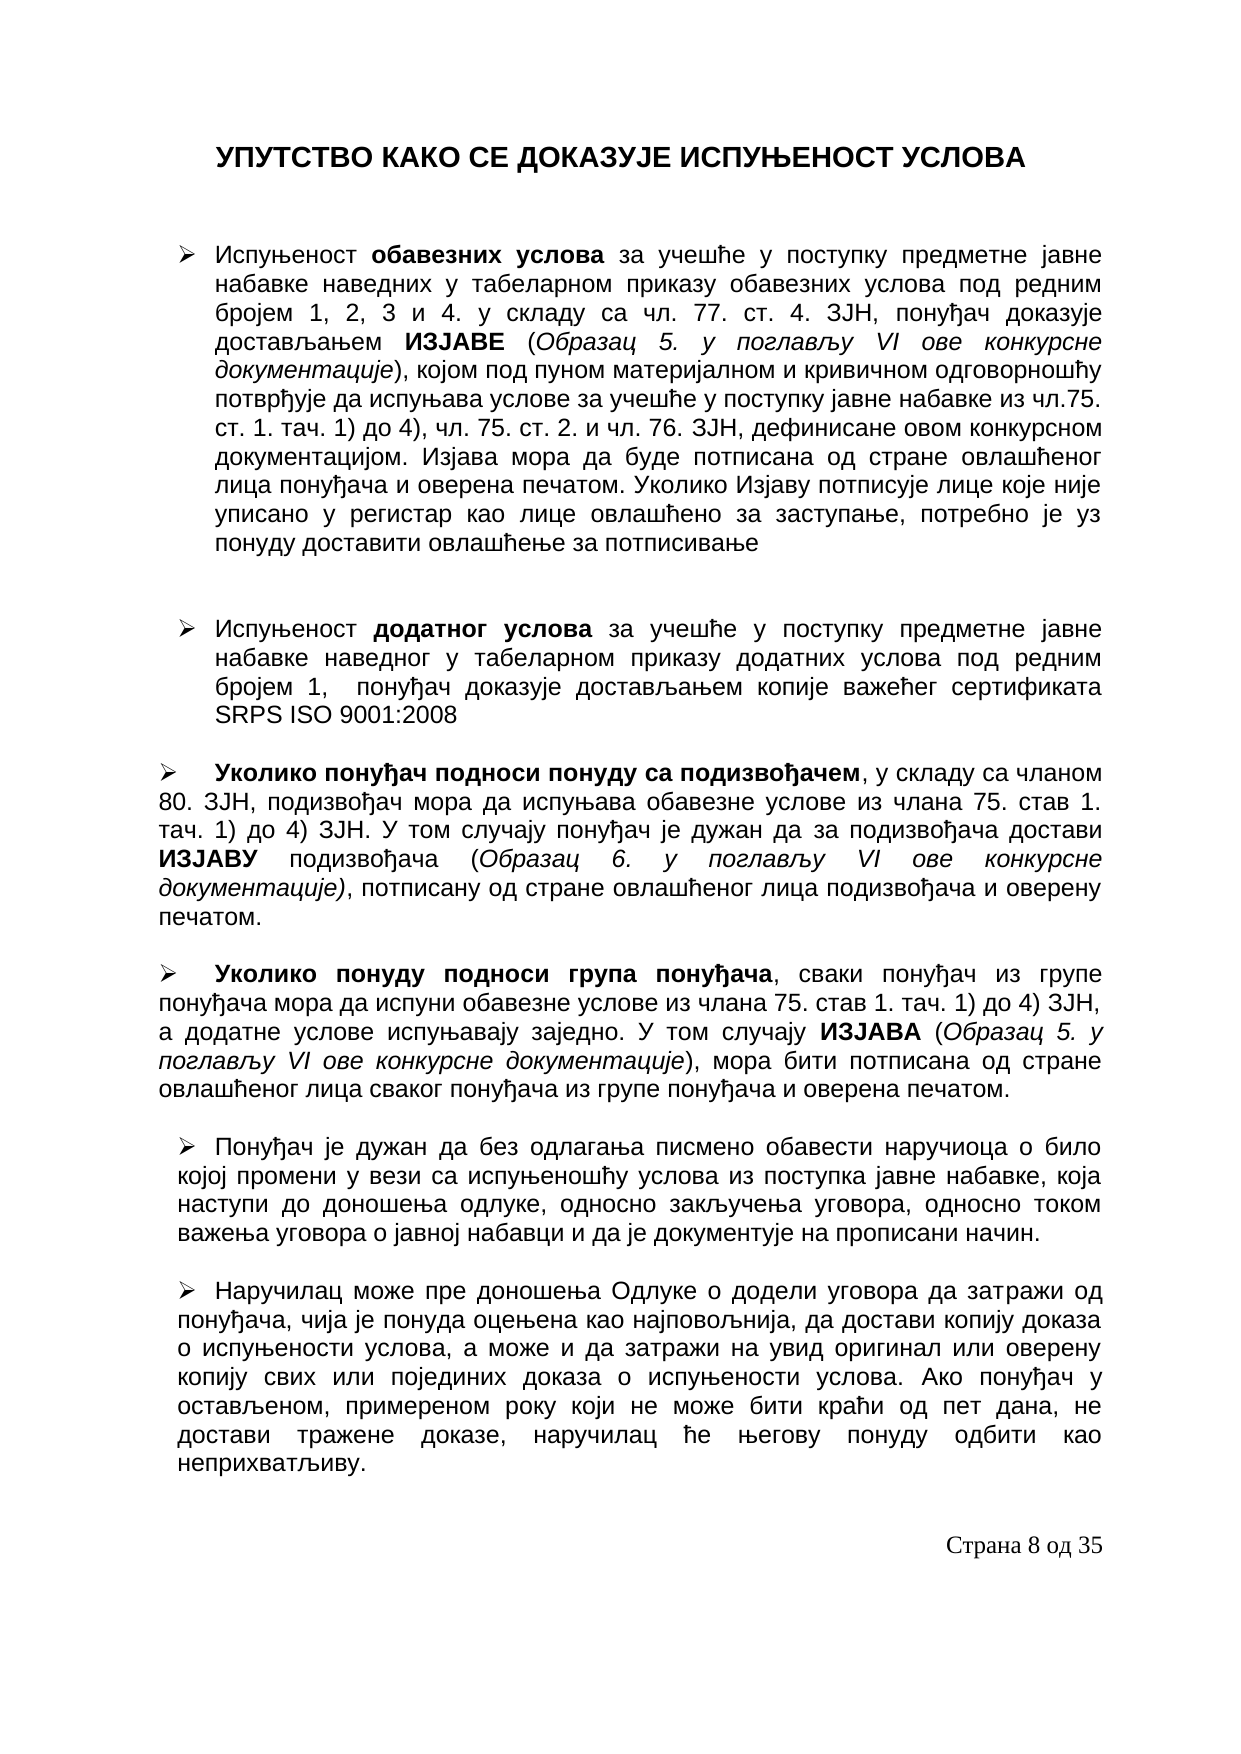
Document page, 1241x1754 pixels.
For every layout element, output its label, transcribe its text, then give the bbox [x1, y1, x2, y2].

list Наручилац може пре доношења Одлуке о додели уговора да затражи од понуђача, чија је понуда оцењена као најповољнија, да достави копију доказа о испуњености услова, а може и да затражи на увид оригинал или оверену копију свих или појединих доказа о испуњености услова. Ако понуђач у остављеном, примереном року који не може бити краћи од пет дана, не достави тражене доказе, наручилац ће његову понуду одбити као неприхватљиву. [177, 1276, 1103, 1477]
list Понуђач је дужан да без одлагања писмено обавести наручиоца о било којој промени у вези са испуњеношћу услова из поступка јавне набавке, која наступи до доношења одлуке, односно закључења уговора, односно током важења уговора о јавној набавци и да је документује на прописани начин. [177, 1132, 1103, 1247]
list УПУТСТВО КАКО СЕ ДОКАЗУЈЕ ИСПУЊЕНОСТ УСЛОВА [139, 139, 1103, 173]
list Испуњеност додатног услова за учешће у поступку предметне јавне набавке наведног у табеларном приказу додатних услова под редним бројем 1, понуђач доказује достављањем копије важећег сертификата SRPS ISO 9001:2008 [177, 614, 1103, 729]
list Уколико понуђач подноси понуду са подизвођачем, у складу са чланом 80. ЗЈН, подизвођач мора да испуњава обавезне услове из члана 75. став 1. тач. 1) до 4) ЗЈН. У том случају понуђач је дужан да за подизвођача достави ИЗЈАВУ подизвођача (Образац 6. у поглављу VI ове конкурсне документације), потписану од стране овлашћеног лица подизвођача и оверену печатом. [158, 758, 1103, 931]
list Уколико понуду подноси група понуђача, сваки понуђач из групе понуђача мора да испуни обавезне услове из члана 75. став 1. тач. 1) до 4) ЗЈН, а додатне услове испуњавају заједно. У том случају ИЗЈАВА (Образац 5. у поглављу VI ове конкурсне документације), мора бити потписана од стране овлашћеног лица сваког понуђача из групе понуђача и оверена печатом. [158, 959, 1103, 1103]
list Испуњеност обавезних услова за учешће у поступку предметне јавне набавке наведних у табеларном приказу обавезних услова под редним бројем 1, 2, 3 и 4. у складу са чл. 77. ст. 4. ЗЈН, понуђач доказује достављањем ИЗЈАВЕ (Образац 5. у поглављу VI ове конкурсне документације), којом под пуном материјалном и кривичном одговорношћу потврђује да испуњава услове за учешће у поступку јавне набавке из чл.75. ст. 1. тач. 1) до 4), чл. 75. ст. 2. и чл. 76. ЗЈН, дефинисане овом конкурсном документацијом. Изјава мора да буде потписана од стране овлашћеног лица понуђача и оверена печатом. Уколико Изјаву потписује лице које није уписано у регистар као лице овлашћено за заступање, потребно је уз понуду доставити овлашћење за потписивање [177, 240, 1103, 557]
